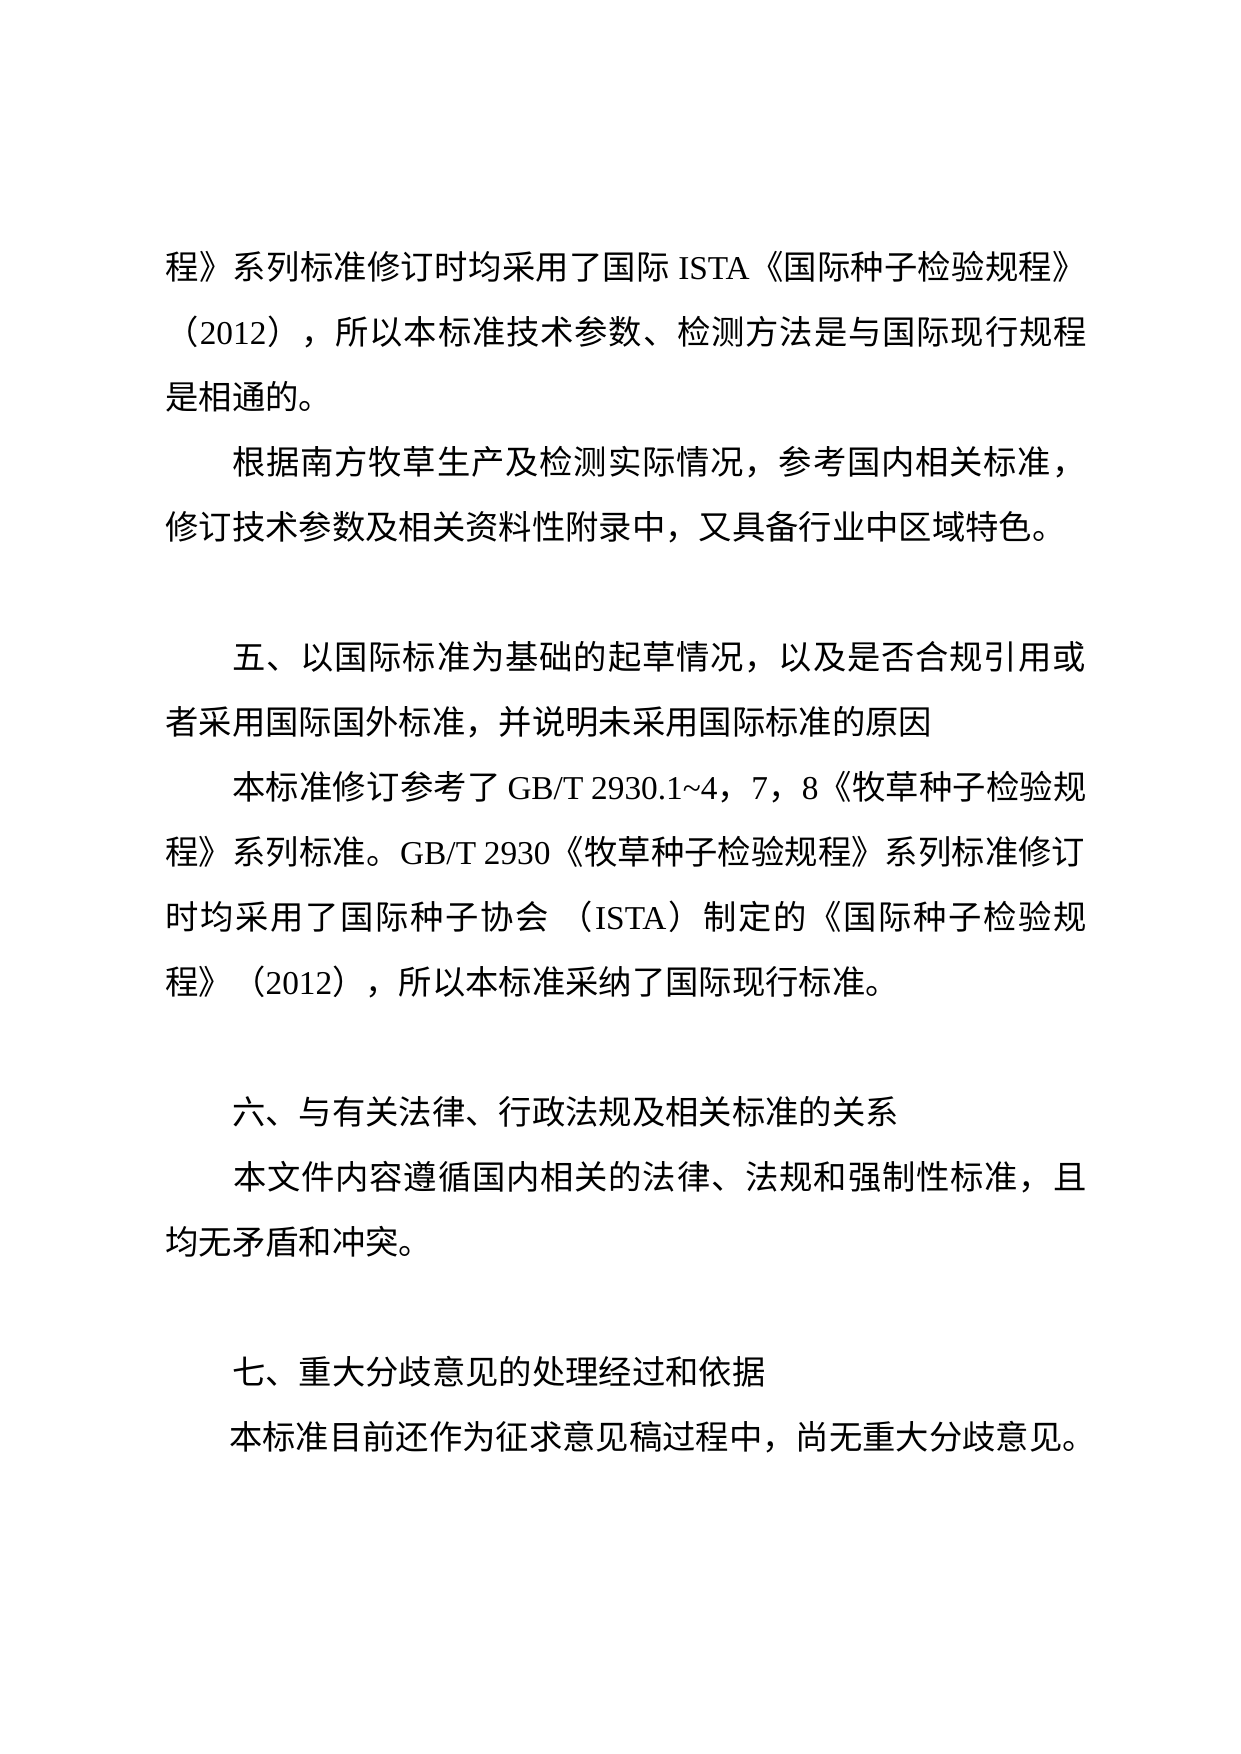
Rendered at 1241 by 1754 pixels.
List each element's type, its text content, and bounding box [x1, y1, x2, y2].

text 六、与有关法律、行政法规及相关标准的关系 [165, 1078, 1087, 1143]
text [165, 233, 1087, 428]
text 本标准修订参考了GB/T 2930.1~4，7，8《牧草种子检验规程》系列标准。GB/T 2930《牧草种子检验规程》系列标准修订时均采用了国际种子协会 （ISTA）制定的《国际种子检验规程》（2012），所以本标准采纳了国际现行标准。 [165, 753, 1087, 1013]
text 七、重大分歧意见的处理经过和依据 [165, 1338, 1087, 1403]
text 五、以国际标准为基础的起草情况，以及是否合规引用或者采用国际国外标准，并说明未采用国际标准的原因 [165, 623, 1087, 753]
text 根据南方牧草生产及检测实际情况，参考国内相关标准，修订技术参数及相关资料性附录中，又具备行业中区域特色。 [165, 428, 1087, 558]
text 本文件内容遵循国内相关的法律、法规和强制性标准，且均无矛盾和冲突。 [165, 1143, 1087, 1273]
text 本标准目前还作为征求意见稿过程中，尚无重大分歧意见。 [196, 1403, 1087, 1468]
